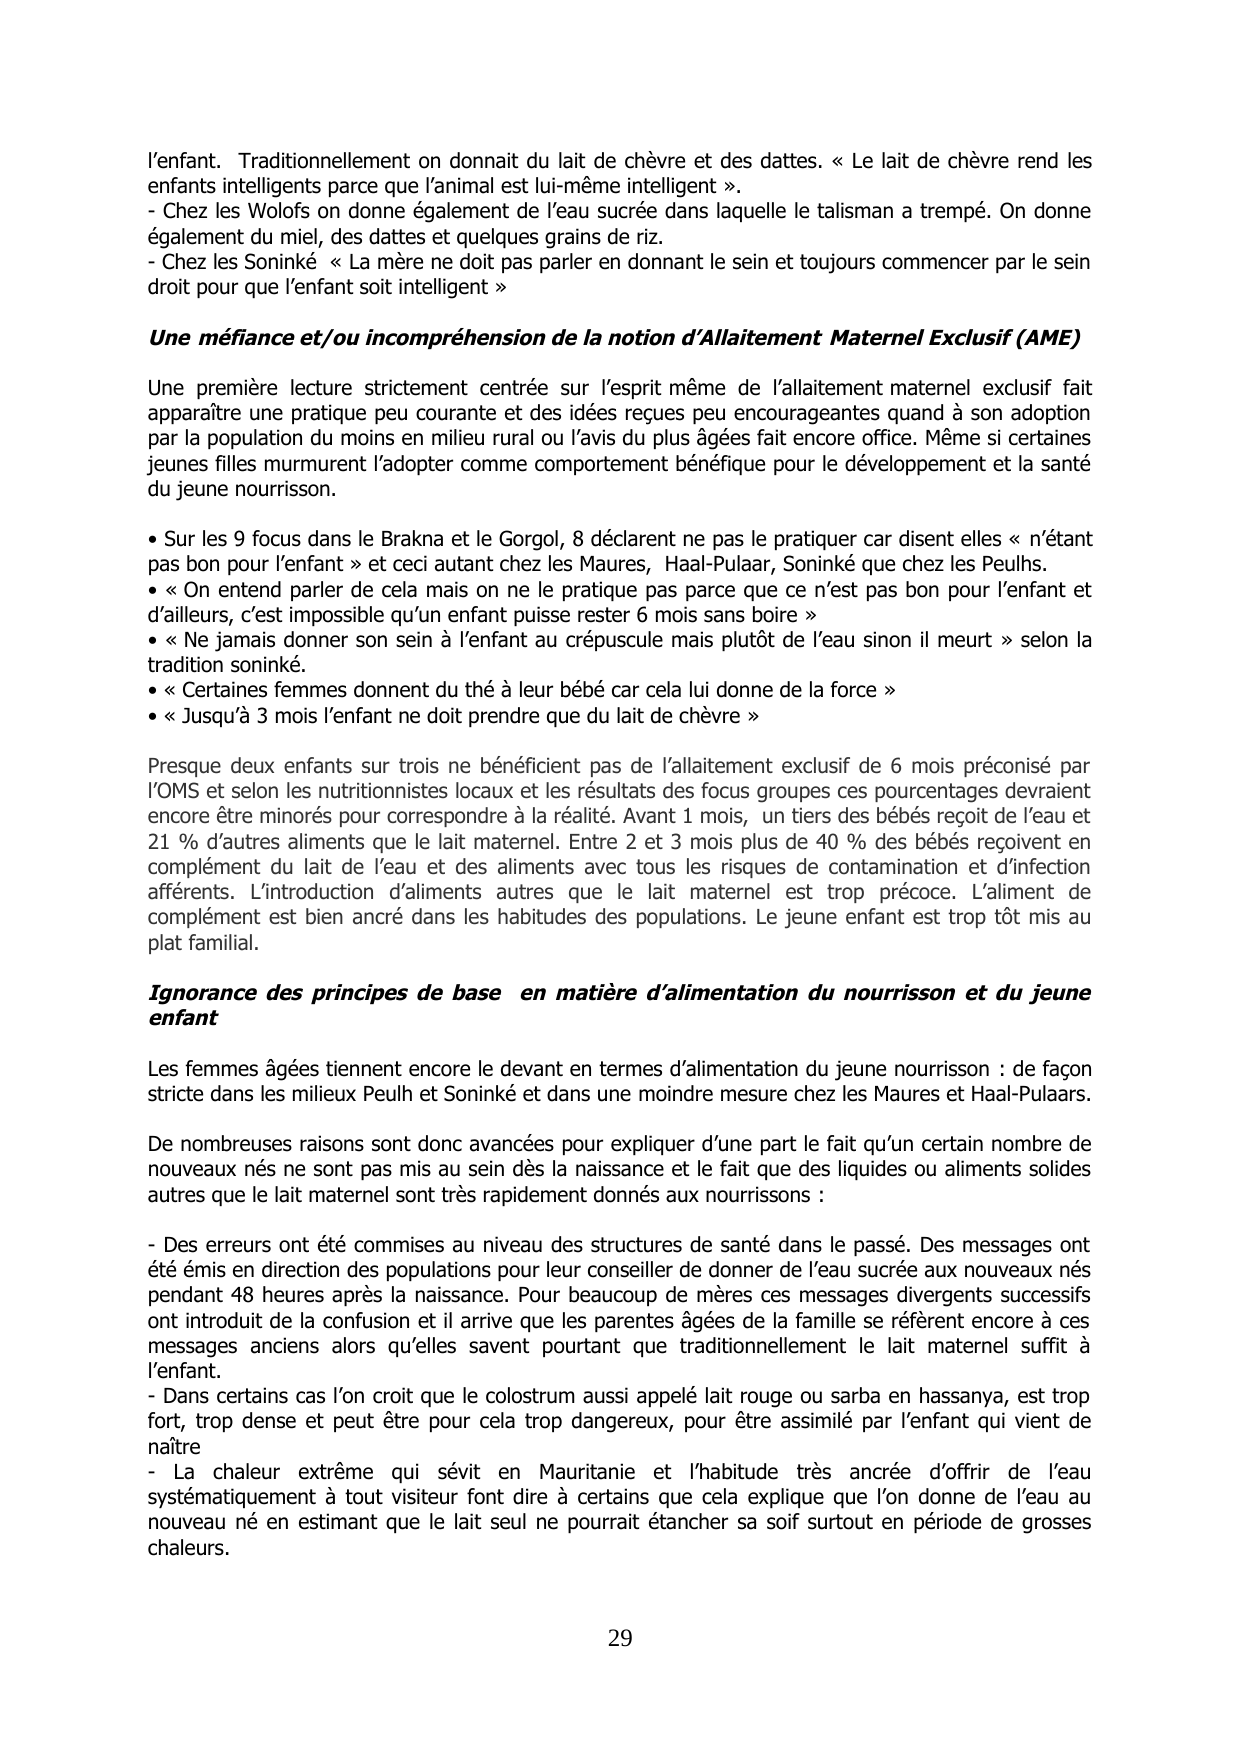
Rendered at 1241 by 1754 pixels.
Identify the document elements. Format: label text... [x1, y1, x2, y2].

text De nombreuses raisons sont donc avancées pour expliquer d’une part le fait qu’un certain nombre de nouveaux nés ne sont pas mis au sein dès la naissance et le fait que des liquides ou aliments solides autres que le lait maternel sont très rapidement donnés aux nourrissons : [148, 1131, 1093, 1206]
text - Dans certains cas l’on croit que le colostrum aussi appelé lait rouge ou sarba en hassanya, est trop fort, trop dense et peut être pour cela trop dangereux, pour être assimilé par l’enfant qui vient de naître [148, 1383, 1093, 1458]
text Ignorance des principes de base en matière d’alimentation du nourrisson et du jeune enfant [148, 979, 1093, 1030]
text • Sur les 9 focus dans le Brakna et le Gorgol, 8 déclarent ne pas le pratiquer car disent elles « n’étant pas bon pour l’enfant » et ceci autant chez les Maures, Haal-Pulaar, Soninké que chez les Peulhs. [148, 526, 1093, 576]
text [148, 148, 1093, 198]
text Les femmes âgées tiennent encore le devant en termes d’alimentation du jeune nourrisson : de façon stricte dans les milieux Peulh et Soninké et dans une moindre mesure chez les Maures et Haal-Pulaars. [148, 1055, 1093, 1106]
text Presque deux enfants sur trois ne bénéficient pas de l’allaitement exclusif de 6 mois préconisé par l’OMS et selon les nutritionnistes locaux et les résultats des focus groupes ces pourcentages devraient encore être minorés pour correspondre à la réalité. Avant 1 mois, un tiers des bébés reçoit de l’eau et 21 % d’autres aliments que le lait maternel. Entre 2 et 3 mois plus de 40 % des bébés reçoivent en complément du lait de l’eau et des aliments avec tous les risques de contamination et d’infection afférents. L’introduction d’aliments autres que le lait maternel est trop précoce. L’aliment de complément est bien ancré dans les habitudes des populations. Le jeune enfant est trop tôt mis au plat familial. [148, 753, 1093, 954]
text • « Jusqu’à 3 mois l’enfant ne doit prendre que du lait de chèvre » [148, 702, 1093, 727]
text - La chaleur extrême qui sévit en Mauritanie et l’habitude très ancrée d’offrir de l’eau systématiquement à tout visiteur font dire à certains que cela explique que l’on donne de l’eau au nouveau né en estimant que le lait seul ne pourrait étancher sa soif surtout en période de grosses chaleurs. [148, 1458, 1093, 1559]
text • « Ne jamais donner son sein à l’enfant au crépuscule mais plutôt de l’eau sinon il meurt » selon la tradition soninké. [148, 627, 1093, 677]
text • « On entend parler de cela mais on ne le pratique pas parce que ce n’est pas bon pour l’enfant et d’ailleurs, c’est impossible qu’un enfant puisse rester 6 mois sans boire » [148, 576, 1093, 627]
text • « Certaines femmes donnent du thé à leur bébé car cela lui donne de la force » [148, 677, 1093, 702]
text - Chez les Soninké « La mère ne doit pas parler en donnant le sein et toujours commencer par le sein droit pour que l’enfant soit intelligent » [148, 248, 1093, 299]
text Une méfiance et/ou incompréhension de la notion d’Allaitement Maternel Exclusif (AME) [148, 324, 1093, 349]
text - Des erreurs ont été commises au niveau des structures de santé dans le passé. Des messages ont été émis en direction des populations pour leur conseiller de donner de l’eau sucrée aux nouveaux nés pendant 48 heures après la naissance. Pour beaucoup de mères ces messages divergents successifs ont introduit de la confusion et il arrive que les parentes âgées de la famille se réfèrent encore à ces messages anciens alors qu’elles savent pourtant que traditionnellement le lait maternel suffit à l’enfant. [148, 1232, 1093, 1383]
text - Chez les Wolofs on donne également de l’eau sucrée dans laquelle le talisman a trempé. On donne également du miel, des dattes et quelques grains de riz. [148, 198, 1093, 248]
text Une première lecture strictement centrée sur l’esprit même de l’allaitement maternel exclusif fait apparaître une pratique peu courante et des idées reçues peu encourageantes quand à son adoption par la population du moins en milieu rural ou l’avis du plus âgées fait encore office. Même si certaines jeunes filles murmurent l’adopter comme comportement bénéfique pour le développement et la santé du jeune nourrisson. [148, 374, 1093, 501]
